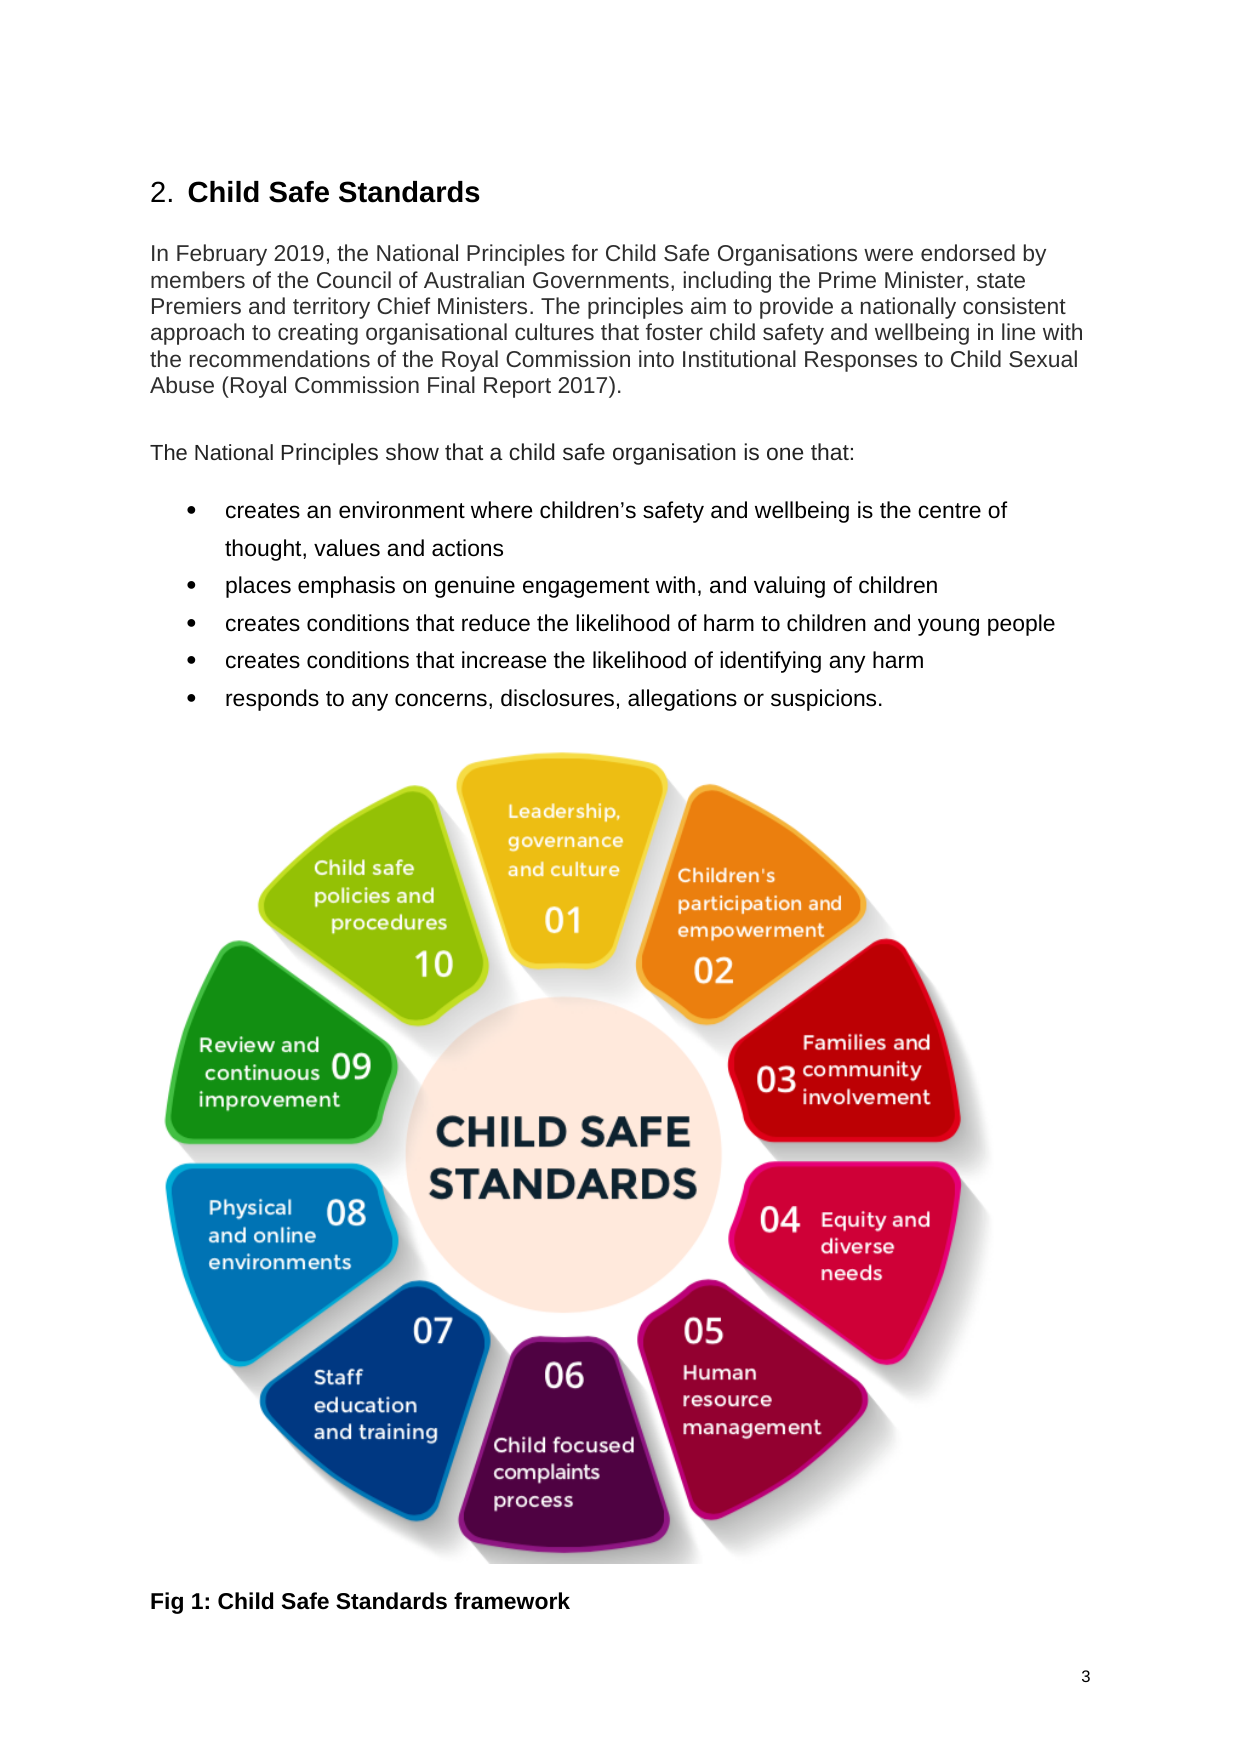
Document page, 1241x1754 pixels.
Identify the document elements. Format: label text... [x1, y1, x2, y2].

list responds to any concerns, disclosures, allegations or suspicions. [187, 673, 1090, 711]
picture [150, 727, 995, 1564]
text The National Principles show that a child safe organisation is one that: [150, 428, 1090, 465]
list places emphasis on genuine engagement with, and valuing of children [187, 561, 1090, 598]
text In February 2019, the National Principles for Child Safe Organisations were endorsed by members of the Council of Australian Governments, including the Prime Minister, state Premiers and territory Chief Ministers. The principles aim to provide a nationally consistent approach to creating organisational cultures that foster child safety and wellbeing in line with the recommendations of the Royal Commission into Institutional Responses to Child Sexual Abuse (Royal Commission Final Report 2017). [150, 240, 1090, 398]
text Fig 1: Child Safe Standards framework [150, 1588, 1090, 1614]
list creates an environment where children’s safety and wellbeing is the centre of thought, values and actions [187, 486, 1090, 561]
list creates conditions that increase the likelihood of identifying any harm [187, 636, 1090, 673]
list creates conditions that reduce the likelihood of harm to children and young people [187, 598, 1090, 636]
subtitle Child Safe Standards [150, 175, 1090, 208]
